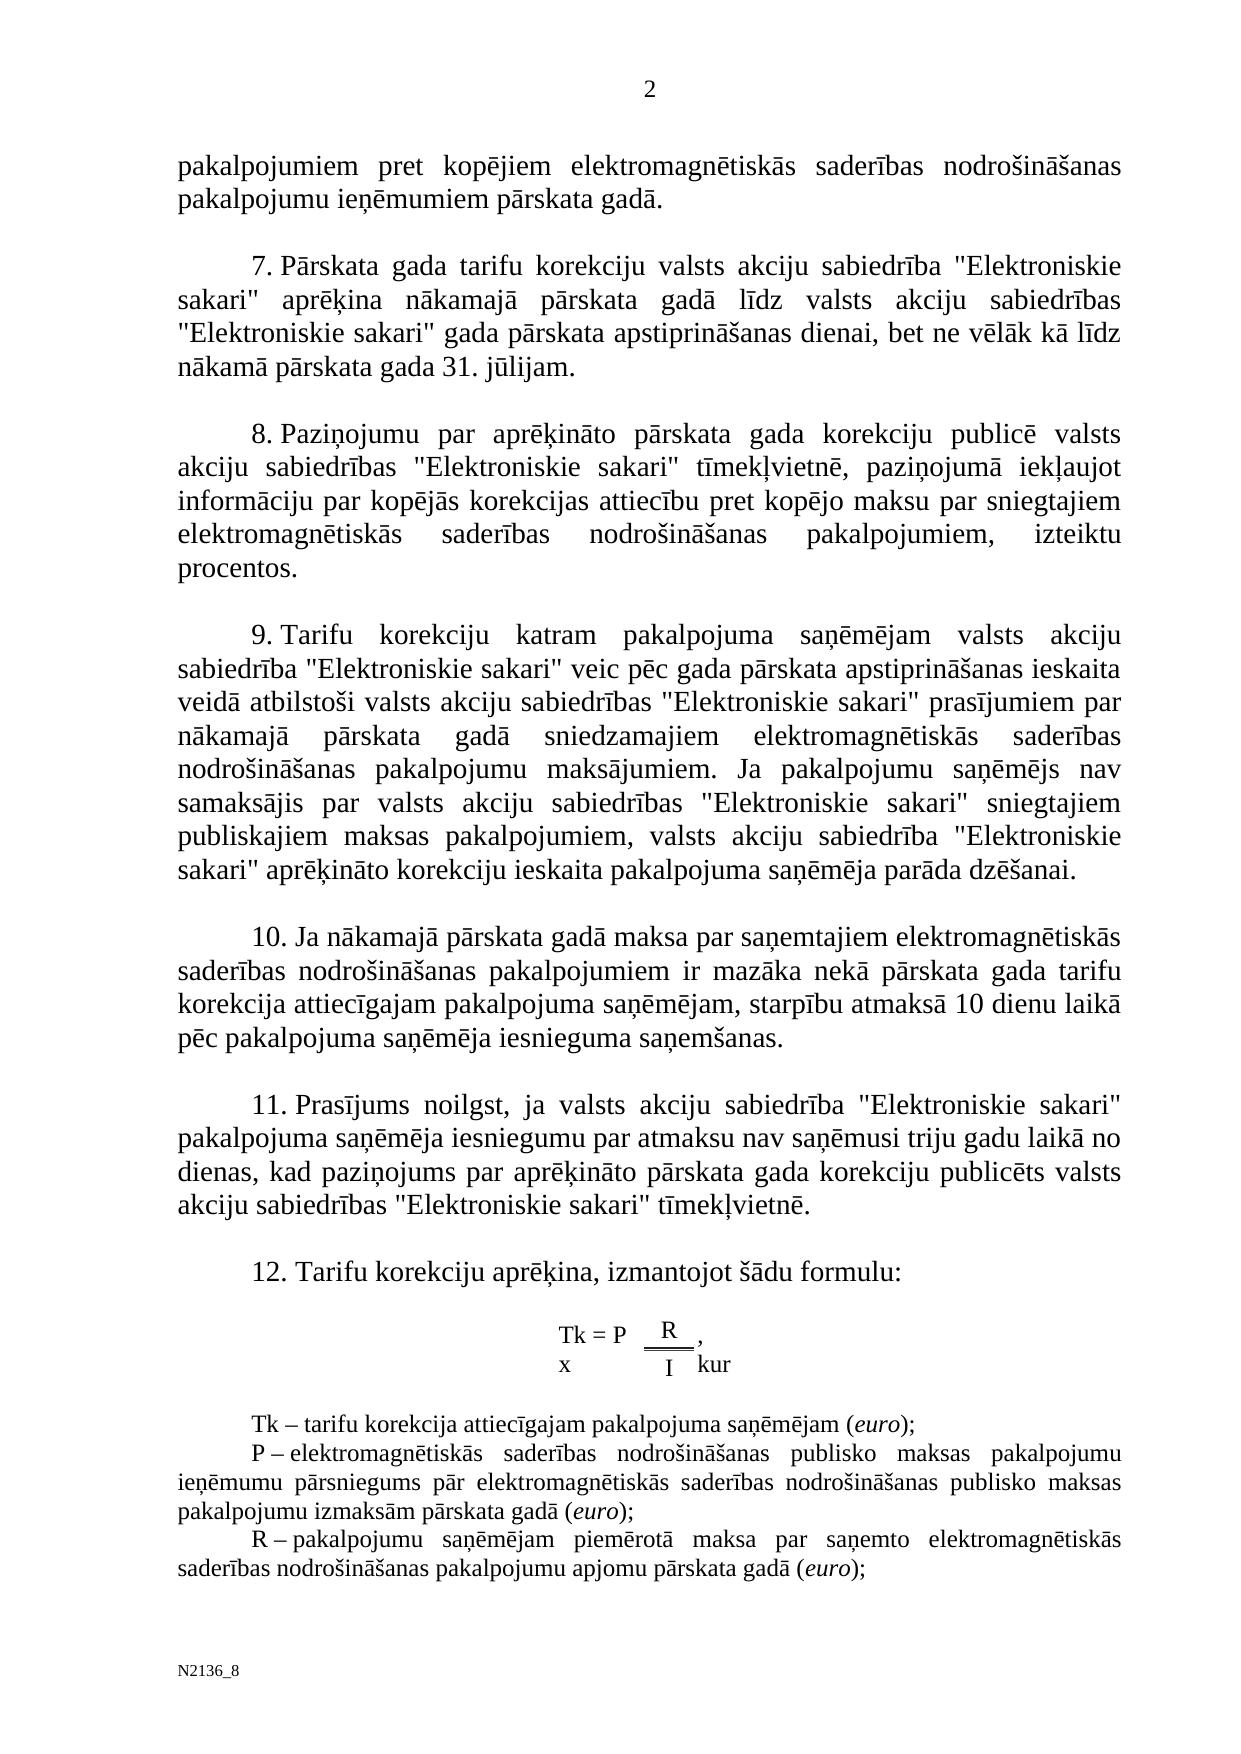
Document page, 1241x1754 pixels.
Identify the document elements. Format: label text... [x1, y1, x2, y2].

text 12. Tarifu korekciju aprēķina, izmantojot šādu formulu: [177, 1254, 1122, 1288]
text 8. Paziņojumu par aprēķināto pārskata gada korekciju publicē valsts akciju sabiedrības "Elektroniskie sakari" tīmekļvietnē, paziņojumā iekļaujot informāciju par kopējās korekcijas attiecību pret kopējo maksu par sniegtajiem elektromagnētiskās saderības nodrošināšanas pakalpojumiem, izteiktu procentos. [177, 416, 1122, 584]
table_header Tk = P x [555, 1312, 644, 1385]
table_cell I [644, 1351, 694, 1385]
text 9. Tarifu korekciju katram pakalpojuma saņēmējam valsts akciju sabiedrība "Elektroniskie sakari" veic pēc gada pārskata apstiprināšanas ieskaita veidā atbilstoši valsts akciju sabiedrības "Elektroniskie sakari" prasījumiem par nākamajā pārskata gadā sniedzamajiem elektromagnētiskās saderības nodrošināšanas pakalpojumu maksājumiem. Ja pakalpojumu saņēmējs nav samaksājis par valsts akciju sabiedrības "Elektroniskie sakari" sniegtajiem publiskajiem maksas pakalpojumiem, valsts akciju sabiedrība "Elektroniskie sakari" aprēķināto korekciju ieskaita pakalpojuma saņēmēja parāda dzēšanai. [177, 617, 1122, 886]
text Tk – tarifu korekcija attiecīgajam pakalpojuma saņēmējam (euro); [177, 1409, 1122, 1438]
text 10. Ja nākamajā pārskata gadā maksa par saņemtajiem elektromagnētiskās saderības nodrošināšanas pakalpojumiem ir mazāka nekā pārskata gada tarifu korekcija attiecīgajam pakalpojuma saņēmējam, starpību atmaksā 10 dienu laikā pēc pakalpojuma saņēmēja iesnieguma saņemšanas. [177, 919, 1122, 1053]
text P – elektromagnētiskās saderības nodrošināšanas publisko maksas pakalpojumu ieņēmumu pārsniegums pār elektromagnētiskās saderības nodrošināšanas publisko maksas pakalpojumu izmaksām pārskata gadā (euro); [177, 1438, 1122, 1524]
text 11. Prasījums noilgst, ja valsts akciju sabiedrība "Elektroniskie sakari" pakalpojuma saņēmēja iesniegumu par atmaksu nav saņēmusi triju gadu laikā no dienas, kad paziņojums par aprēķināto pārskata gada korekciju publicēts valsts akciju sabiedrības "Elektroniskie sakari" tīmekļvietnē. [177, 1087, 1122, 1221]
table_header R [644, 1312, 694, 1347]
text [177, 148, 1122, 215]
table_header , kur [694, 1312, 744, 1385]
text 7. Pārskata gada tarifu korekciju valsts akciju sabiedrība "Elektroniskie sakari" aprēķina nākamajā pārskata gadā līdz valsts akciju sabiedrības "Elektroniskie sakari" gada pārskata apstiprināšanas dienai, bet ne vēlāk kā līdz nākamā pārskata gada 31. jūlijam. [177, 248, 1122, 382]
text R – pakalpojumu saņēmējam piemērotā maksa par saņemto elektromagnētiskās saderības nodrošināšanas pakalpojumu apjomu pārskata gadā (euro); [177, 1524, 1122, 1582]
